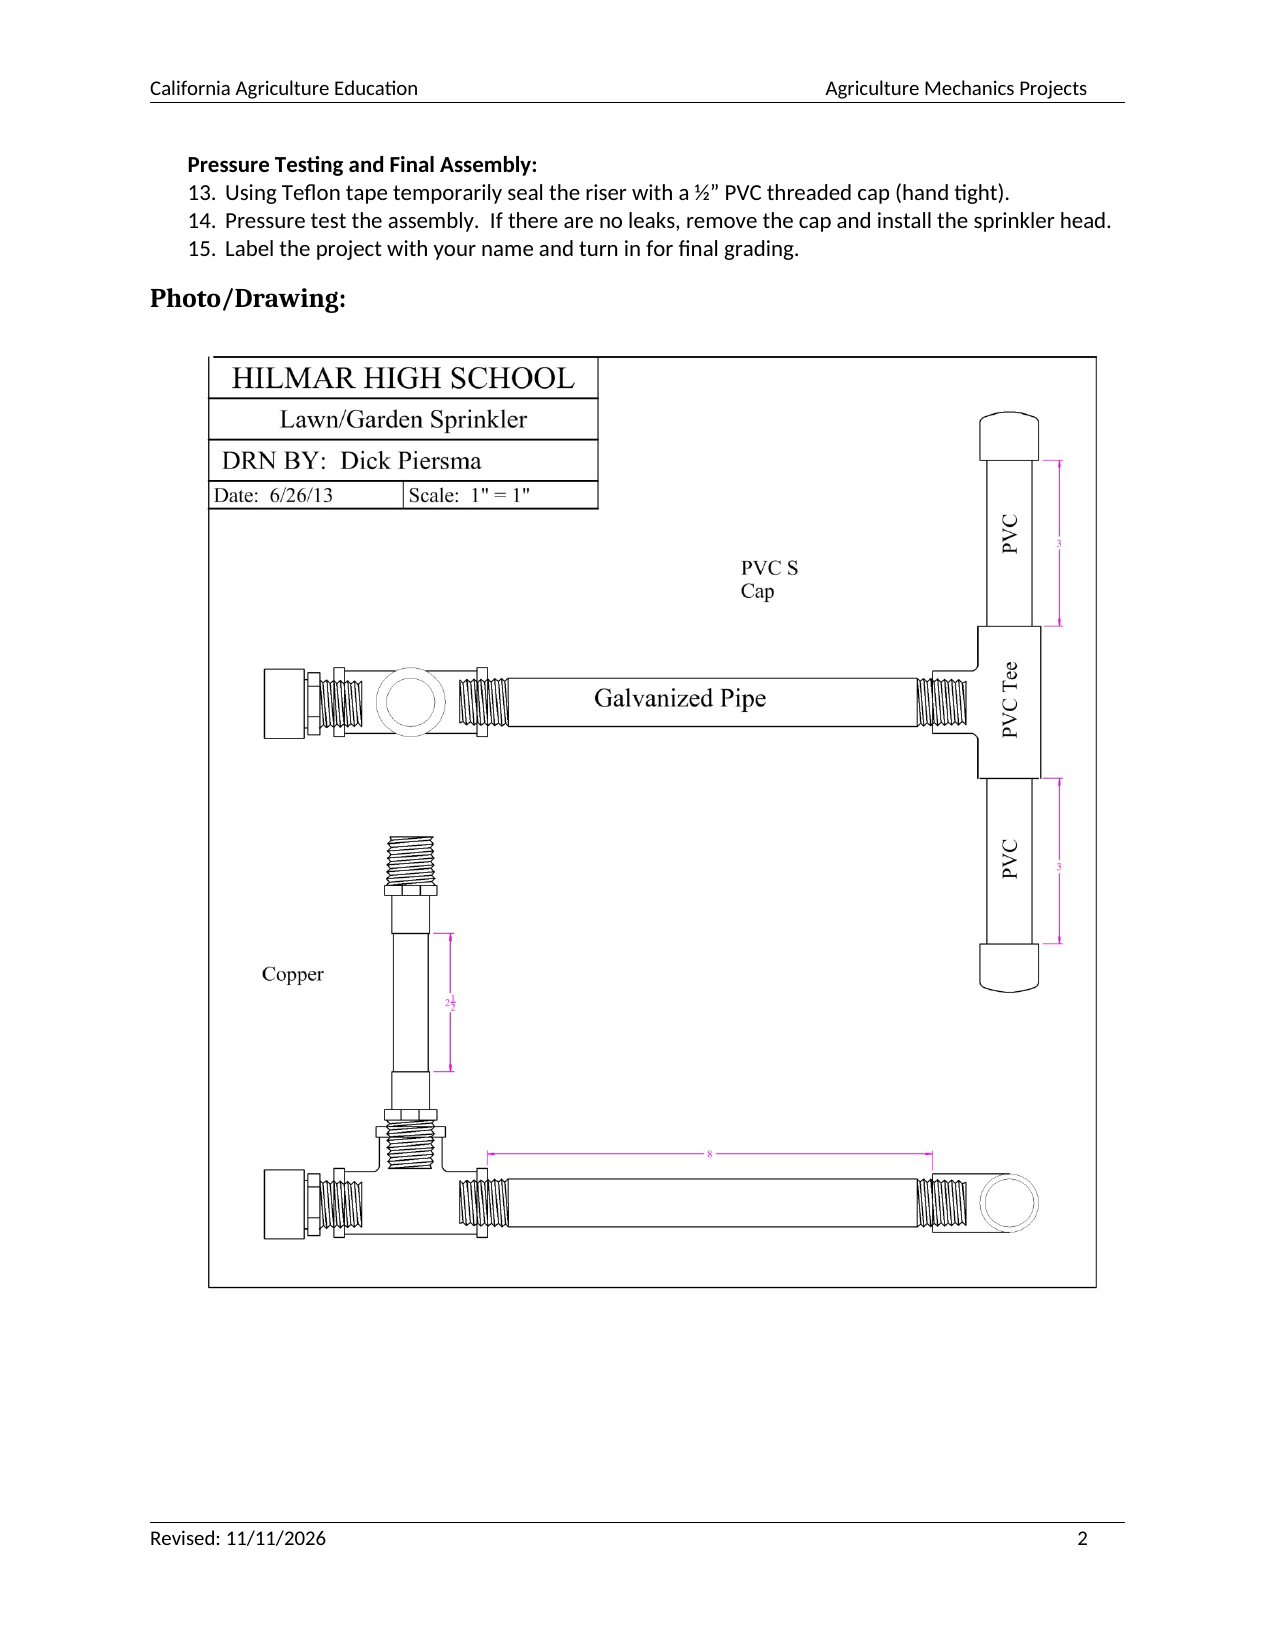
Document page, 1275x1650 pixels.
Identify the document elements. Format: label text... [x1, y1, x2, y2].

subtitle Photo/Drawing: [150, 283, 1125, 314]
list Using Teflon tape temporarily seal the riser with a ½” PVC threaded cap (hand tight). [187, 178, 1125, 206]
list Pressure test the assembly. If there are no leaks, remove the cap and install the sprinkler head. [187, 206, 1125, 234]
list Label the project with your name and turn in for final grading. [187, 234, 1125, 262]
picture [175, 346, 1125, 1297]
list Pressure Testing and Final Assembly: [187, 150, 1125, 178]
